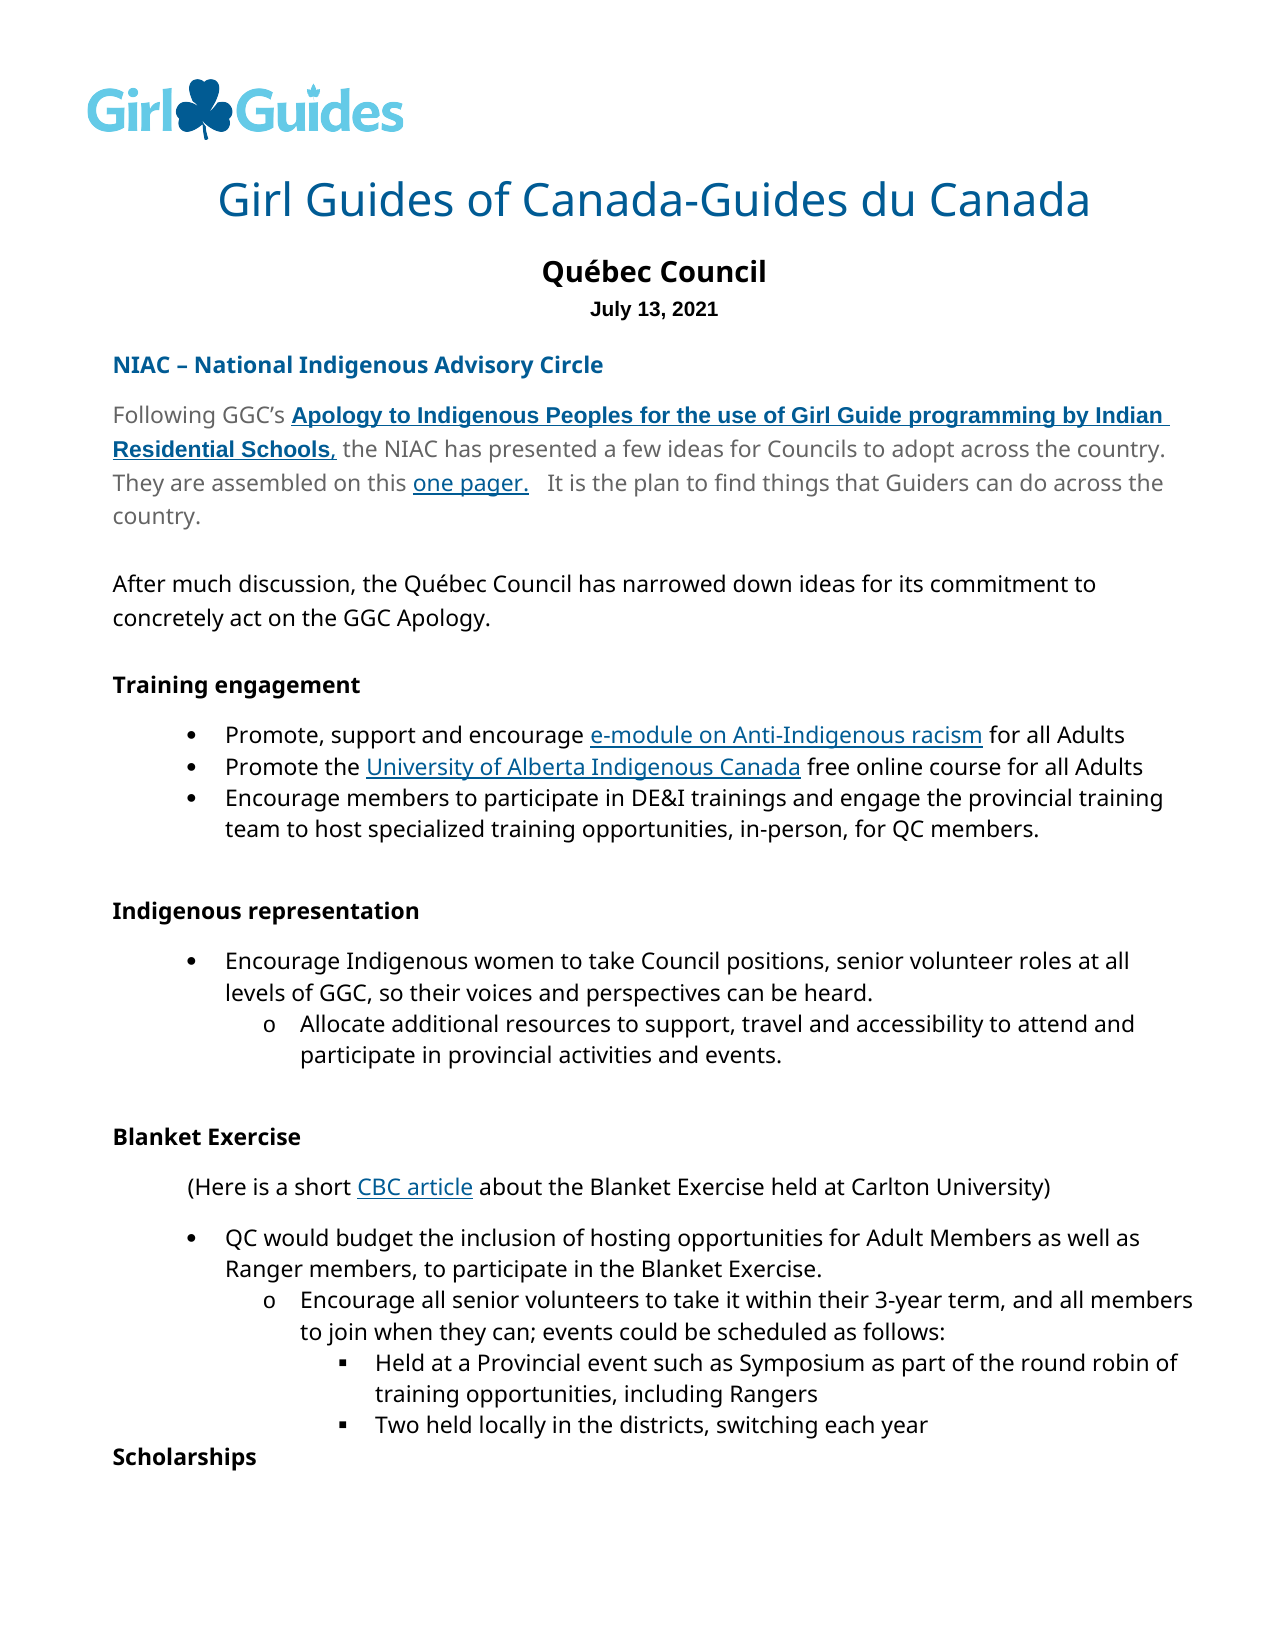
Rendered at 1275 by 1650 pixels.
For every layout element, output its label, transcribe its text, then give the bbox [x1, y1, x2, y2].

subtitle NIAC – National Indigenous Advisory Circle [112, 348, 1196, 380]
list Allocate additional resources to support, travel and accessibility to attend and participate in provincial activities and events. [262, 1008, 1196, 1070]
text Scholarships [112, 1440, 1196, 1472]
list QC would budget the inclusion of hosting opportunities for Adult Members as well as Ranger members, to participate in the Blanket Exercise. [187, 1222, 1196, 1284]
list Encourage members to participate in DE&I trainings and engage the provincial training team to host specialized training opportunities, in-person, for QC members. [187, 782, 1196, 844]
text After much discussion, the Québec Council has narrowed down ideas for its commitment to concretely act on the GGC Apology. [112, 568, 1196, 633]
list Encourage all senior volunteers to take it within their 3-year term, and all members to join when they can; events could be scheduled as follows: [262, 1284, 1196, 1347]
picture [87, 79, 404, 140]
list Encourage Indigenous women to take Council positions, senior volunteer roles at all levels of GGC, so their voices and perspectives can be heard. [187, 945, 1196, 1008]
text Québec Council [112, 251, 1196, 291]
text Blanket Exercise [112, 1121, 1196, 1152]
text July 13, 2021 [112, 297, 1196, 321]
text Training engagement [112, 669, 1196, 700]
list Promote the University of Alberta Indigenous Canada free online course for all Adults [187, 751, 1196, 782]
list Two held locally in the districts, switching each year [337, 1409, 1196, 1440]
list Promote, support and encourage e-module on Anti-Indigenous racism for all Adults [187, 719, 1196, 751]
subtitle Following GGC’s Apology to Indigenous Peoples for the use of Girl Guide programming by Indian Residential Schools, the NIAC has presented a few ideas for Councils to adopt across the country. They are assembled on this one pager. It is the plan to find things that Guiders can do across the country. [112, 399, 1196, 531]
list Held at a Provincial event such as Symposium as part of the round robin of training opportunities, including Rangers [337, 1347, 1196, 1409]
text (Here is a short CBC article about the Blanket Exercise held at Carlton University) [187, 1171, 1196, 1202]
text Indigenous representation [112, 895, 1196, 926]
